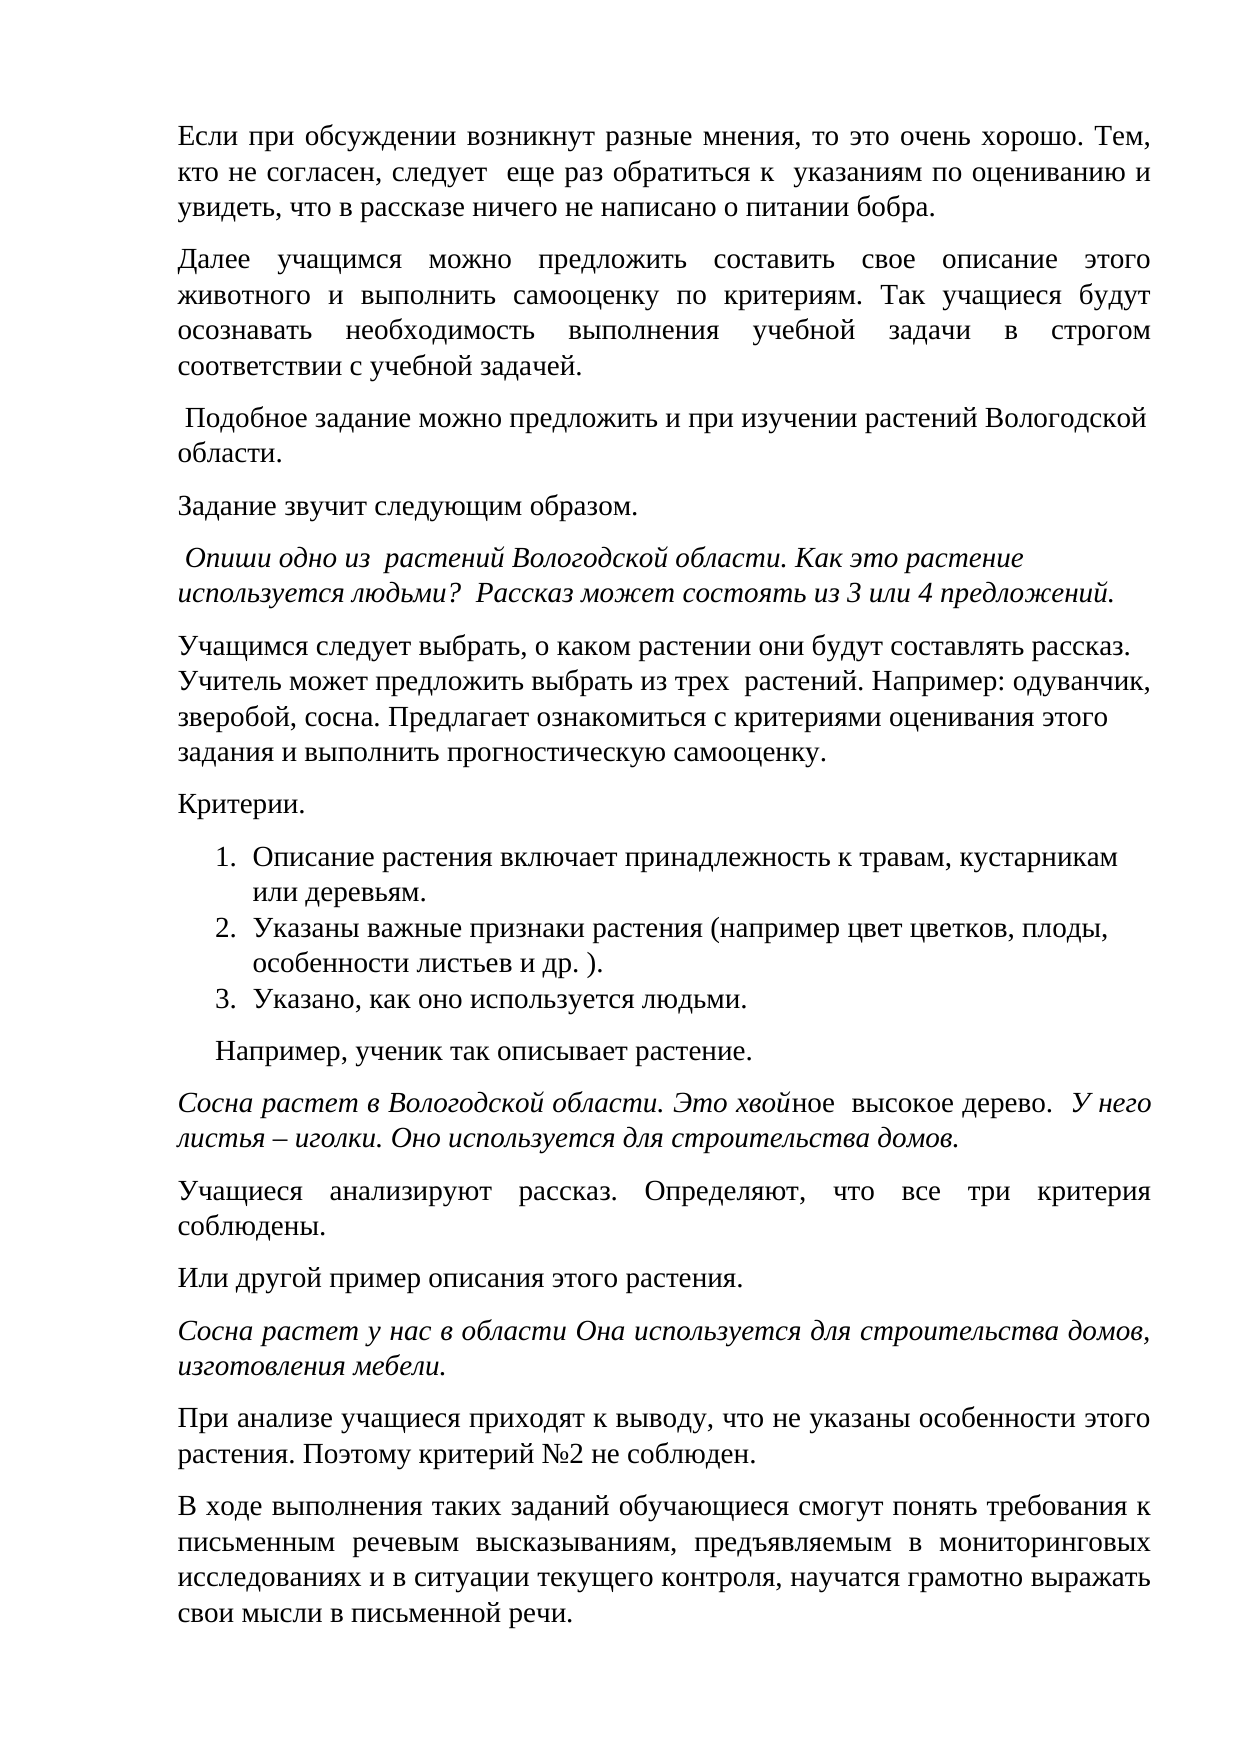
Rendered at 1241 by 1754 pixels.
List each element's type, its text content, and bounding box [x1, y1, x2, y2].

text Подобное задание можно предложить и при изучении растений Вологодской области. [177, 400, 1152, 469]
text В ходе выполнения таких заданий обучающиеся смогут понять требования к письменным речевым высказываниям, предъявляемым в мониторинговых исследованиях и в ситуации текущего контроля, научатся грамотно выражать свои мысли в письменной речи. [177, 1488, 1152, 1628]
text Если при обсуждении возникнут разные мнения, то это очень хорошо. Тем, кто не согласен, следует еще раз обратиться к указаниям по оцениванию и увидеть, что в рассказе ничего не написано о питании бобра. [177, 118, 1152, 223]
text При анализе учащиеся приходят к выводу, что не указаны особенности этого растения. Поэтому критерий №2 не соблюден. [177, 1400, 1152, 1469]
text Например, ученик так описывает растение. [215, 1033, 1152, 1066]
text Сосна растет у нас в области Она используется для строительства домов, изготовления мебели. [177, 1313, 1152, 1382]
text Задание звучит следующим образом. [177, 488, 1152, 521]
text Учащимся следует выбрать, о каком растении они будут составлять рассказ. Учитель может предложить выбрать из трех растений. Например: одуванчик, зверобой, сосна. Предлагает ознакомиться с критериями оценивания этого задания и выполнить прогностическую самооценку. [177, 628, 1152, 768]
list Указано, как оно используется людьми. [215, 981, 1152, 1014]
text Критерии. [177, 786, 1152, 820]
text Или другой пример описания этого растения. [177, 1261, 1152, 1294]
text Опиши одно из растений Вологодской области. Как это растение используется людьми? Рассказ может состоять из 3 или 4 предложений. [177, 540, 1152, 609]
text Далее учащимся можно предложить составить свое описание этого животного и выполнить самооценку по критериям. Так учащиеся будут осознавать необходимость выполнения учебной задачи в строгом соответствии с учебной задачей. [177, 241, 1152, 381]
text Сосна растет в Вологодской области. Это хвойное высокое дерево. У него листья – иголки. Оно используется для строительства домов. [177, 1085, 1152, 1154]
list Указаны важные признаки растения (например цвет цветков, плоды, особенности листьев и др. ). [215, 910, 1152, 979]
list Описание растения включает принадлежность к травам, кустарникам или деревьям. [215, 839, 1152, 908]
text Учащиеся анализируют рассказ. Определяют, что все три критерия соблюдены. [177, 1173, 1152, 1242]
